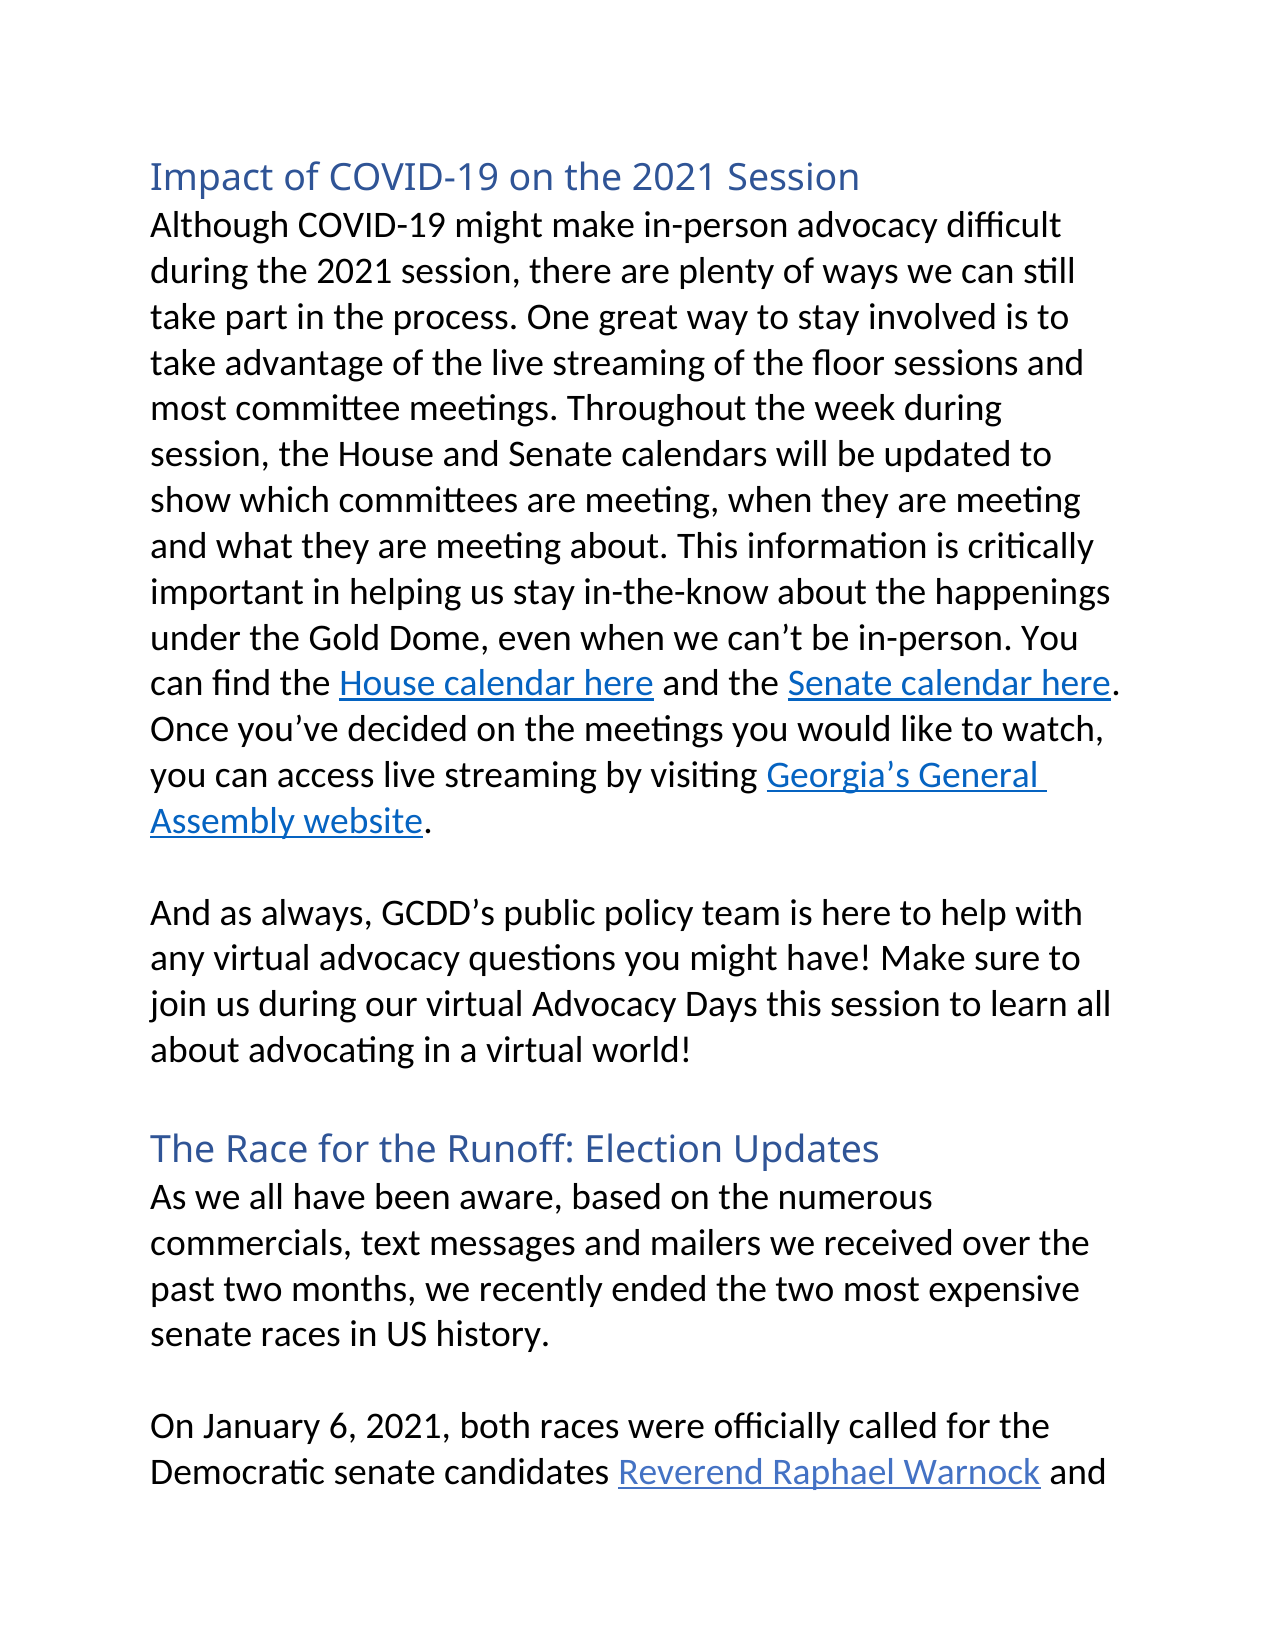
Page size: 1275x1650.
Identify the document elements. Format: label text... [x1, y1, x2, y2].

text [150, 1402, 1125, 1494]
subtitle The Race for the Runoff: Election Updates [150, 1122, 1125, 1173]
text And as always, GCDD’s public policy team is here to help with any virtual advocacy questions you might have! Make sure to join us during our virtual Advocacy Days this session to learn all about advocating in a virtual world! [150, 888, 1125, 1072]
subtitle Impact of COVID-19 on the 2021 Session [150, 150, 1125, 201]
text Although COVID-19 might make in-person advocacy difficult during the 2021 session, there are plenty of ways we can still take part in the process. One great way to stay involved is to take advantage of the live streaming of the floor sessions and most committee meetings. Throughout the week during session, the House and Senate calendars will be updated to show which committees are meeting, when they are meeting and what they are meeting about. This information is critically important in helping us stay in-the-know about the happenings under the Gold Dome, even when we can’t be in-person. You can find the House calendar here and the Senate calendar here. Once you’ve decided on the meetings you would like to watch, you can access live streaming by visiting Georgia’s General Assembly website. [150, 201, 1125, 843]
text As we all have been aware, based on the numerous commercials, text messages and mailers we received over the past two months, we recently ended the two most expensive senate races in US history. [150, 1173, 1125, 1356]
